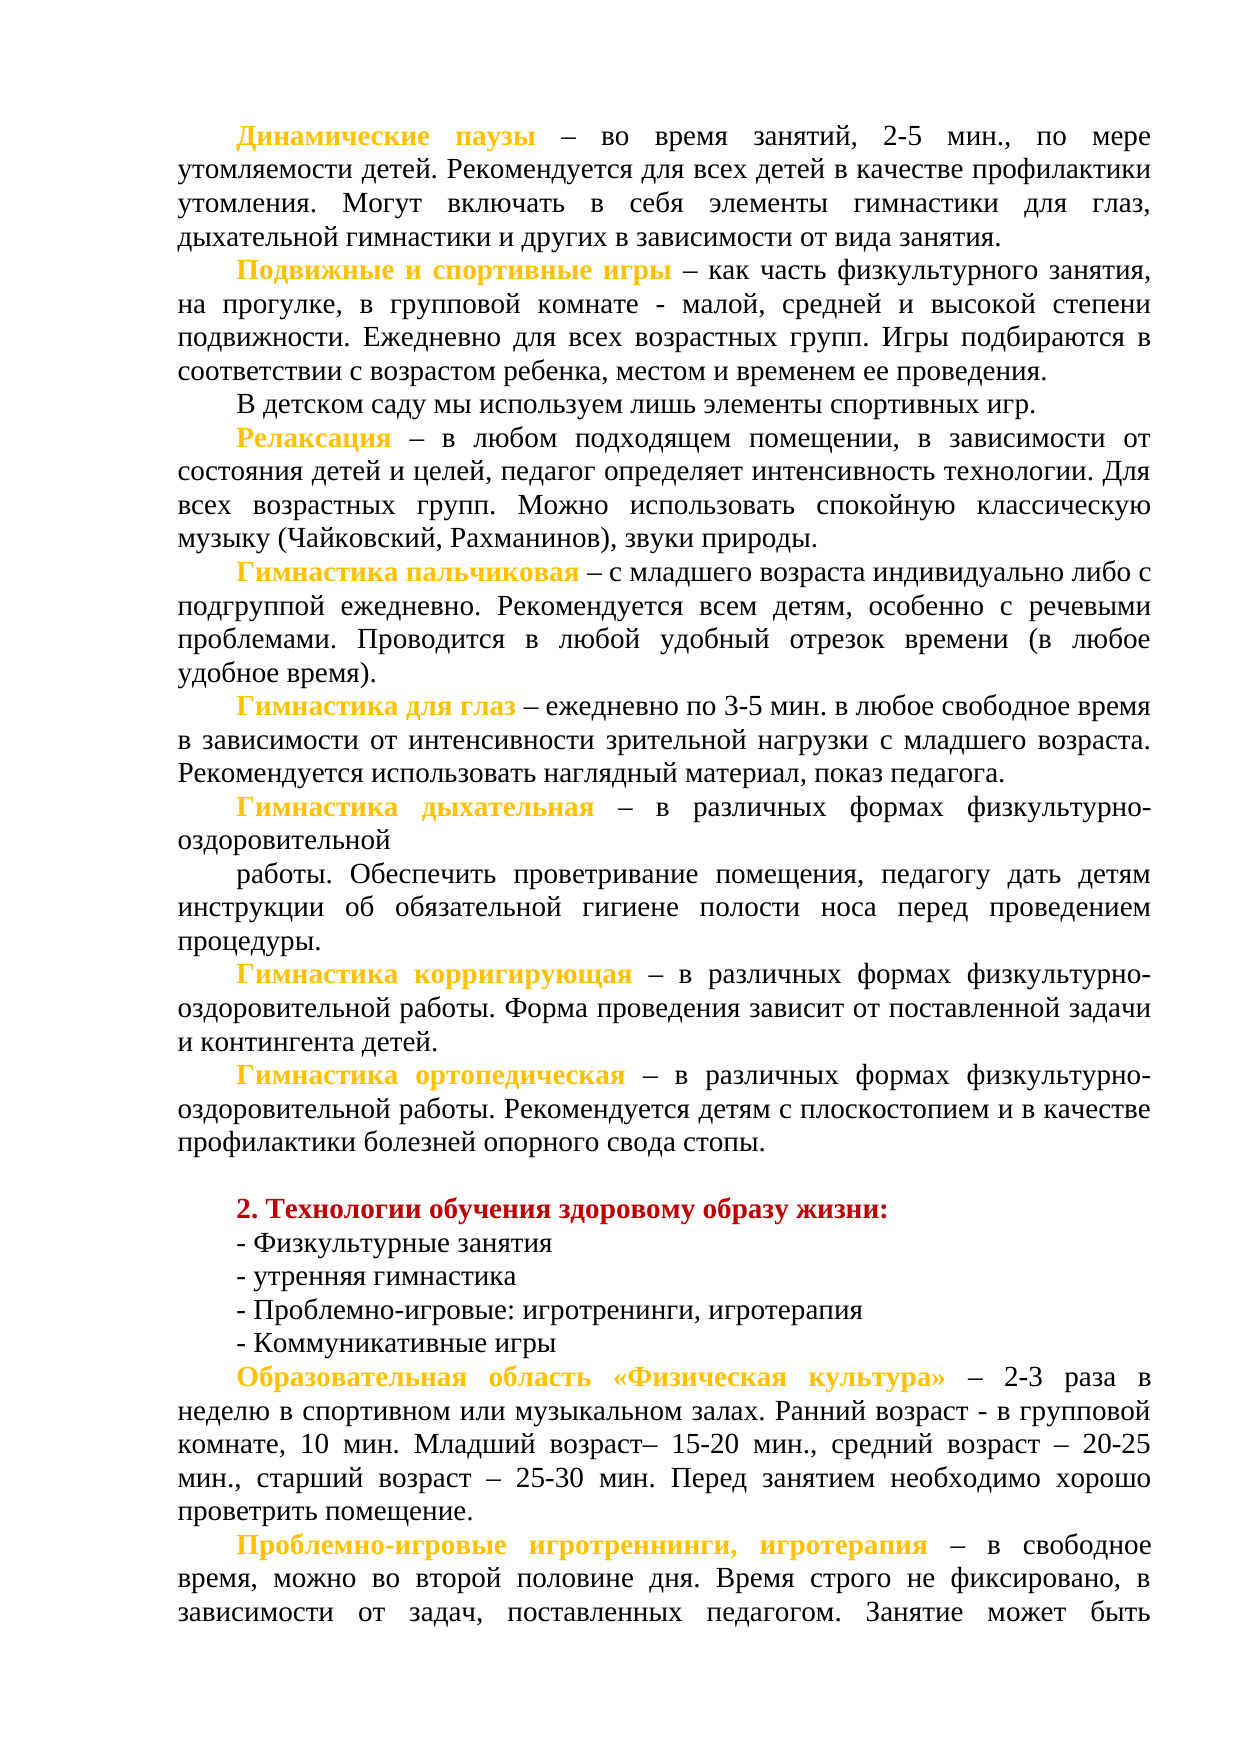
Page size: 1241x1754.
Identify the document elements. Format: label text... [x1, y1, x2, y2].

text Гимнастика ортопедическая – в различных формах физкультурно-оздоровительной работы. Рекомендуется детям с плоскостопием и в качестве профилактики болезней опорного свода стопы. [177, 1057, 1152, 1158]
text - Коммуникативные игры [177, 1326, 1152, 1359]
text Гимнастика пальчиковая – с младшего возраста индивидуально либо с подгруппой ежедневно. Рекомендуется всем детям, особенно с речевыми проблемами. Проводится в любой удобный отрезок времени (в любое удобное время). [177, 554, 1152, 688]
text - утренняя гимнастика [177, 1258, 1152, 1292]
text Образовательная область «Физическая культура» – 2-3 раза в неделю в спортивном или музыкальном залах. Ранний возраст - в групповой комнате, 10 мин. Младший возраст– 15-20 мин., средний возраст – 20-25 мин., старший возраст – 25-30 мин. Перед занятием необходимо хорошо проветрить помещение. [177, 1359, 1152, 1527]
text Релаксация – в любом подходящем помещении, в зависимости от состояния детей и целей, педагог определяет интенсивность технологии. Для всех возрастных групп. Можно использовать спокойную классическую музыку (Чайковский, Рахманинов), звуки природы. [177, 420, 1152, 554]
text 2. Технологии обучения здоровому образу жизни: [177, 1191, 1152, 1225]
text - Физкультурные занятия [177, 1225, 1152, 1258]
text Гимнастика корригирующая – в различных формах физкультурно-оздоровительной работы. Форма проведения зависит от поставленной задачи и контингента детей. [177, 957, 1152, 1057]
text - Проблемно-игровые: игротренинги, игротерапия [177, 1292, 1152, 1326]
text Динамические паузы – во время занятий, 2-5 мин., по мере утомляемости детей. Рекомендуется для всех детей в качестве профилактики утомления. Могут включать в себя элементы гимнастики для глаз, дыхательной гимнастики и других в зависимости от вида занятия. [177, 118, 1152, 252]
text В детском саду мы используем лишь элементы спортивных игр. [177, 386, 1152, 420]
text Подвижные и спортивные игры – как часть физкультурного занятия, на прогулке, в групповой комнате - малой, средней и высокой степени подвижности. Ежедневно для всех возрастных групп. Игры подбираются в соответствии с возрастом ребенка, местом и временем ее проведения. [177, 252, 1152, 386]
text работы. Обеспечить проветривание помещения, педагогу дать детям инструкции об обязательной гигиене полости носа перед проведением процедуры. [177, 856, 1152, 957]
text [177, 1527, 1152, 1627]
text Гимнастика дыхательная – в различных формах физкультурно-оздоровительной [177, 789, 1152, 856]
text Гимнастика для глаз – ежедневно по 3-5 мин. в любое свободное время в зависимости от интенсивности зрительной нагрузки с младшего возраста. Рекомендуется использовать наглядный материал, показ педагога. [177, 688, 1152, 789]
